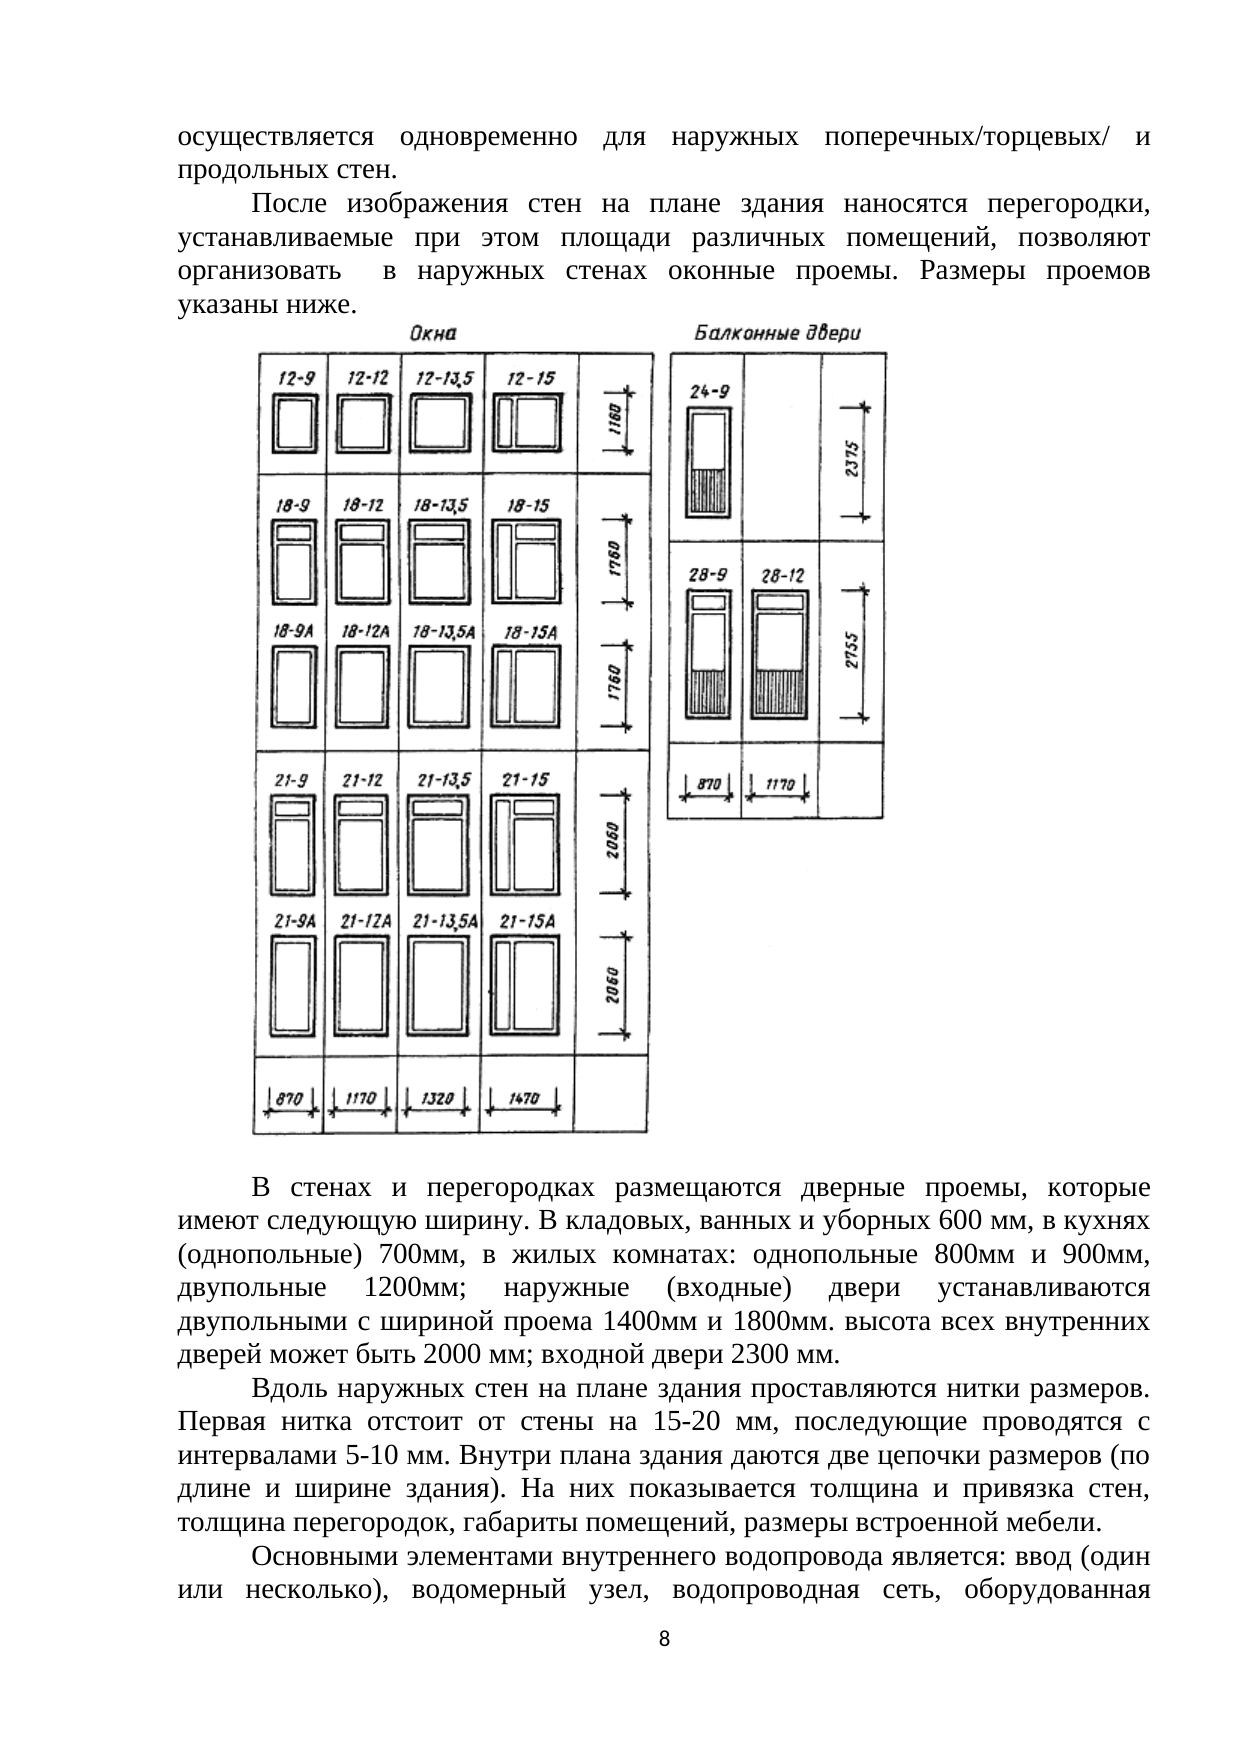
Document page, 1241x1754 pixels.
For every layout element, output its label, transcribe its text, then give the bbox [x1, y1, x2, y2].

picture [251, 319, 903, 1141]
text В стенах и перегородках размещаются дверные проемы, которые имеют следующую ширину. В кладовых, ванных и уборных 600 мм, в кухнях (однопольные) 700мм, в жилых комнатах: однопольные 800мм и 900мм, двупольные 1200мм; наружные (входные) двери устанавливаются двупольными с шириной проема 1400мм и 1800мм. высота всех внутренних дверей может быть 2000 мм; входной двери 2300 мм. [177, 1169, 1152, 1370]
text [177, 1538, 1152, 1605]
text Вдоль наружных стен на плане здания проставляются нитки размеров. Первая нитка отстоит от стены на 15-20 мм, последующие проводятся с интервалами 5-10 мм. Внутри плана здания даются две цепочки размеров (по длине и ширине здания). На них показывается толщина и привязка стен, толщина перегородок, габариты помещений, размеры встроенной мебели. [177, 1370, 1152, 1538]
text После изображения стен на плане здания наносятся перегородки, устанавливаемые при этом площади различных помещений, позволяют организовать в наружных стенах оконные проемы. Размеры проемов указаны ниже. [177, 185, 1152, 319]
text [177, 118, 1152, 185]
